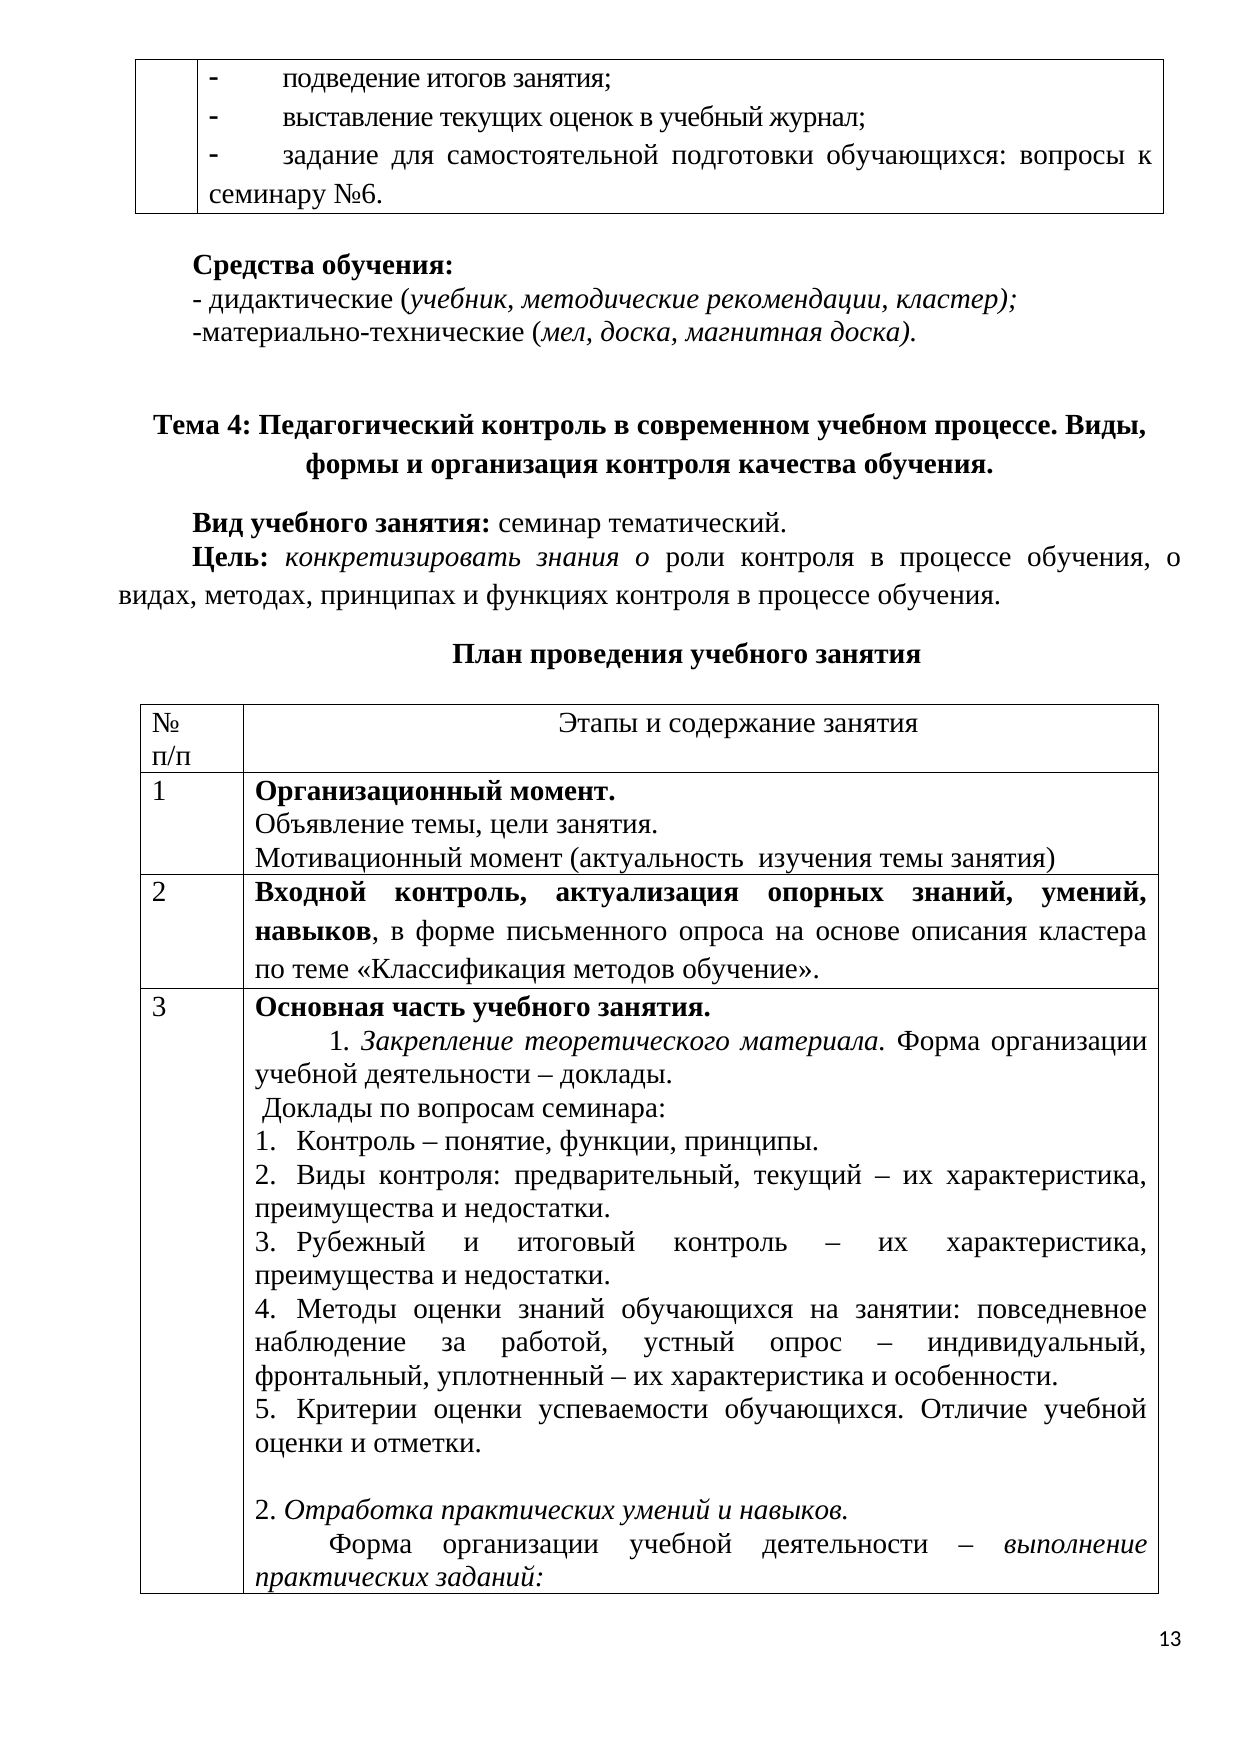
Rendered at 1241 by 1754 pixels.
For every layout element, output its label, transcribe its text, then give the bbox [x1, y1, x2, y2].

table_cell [198, 60, 1163, 213]
table_cell Организационный момент. Объявление темы, цели занятия. Мотивационный момент (актуальность изучения темы занятия) [244, 773, 1158, 873]
text Цель: конкретизировать знания о роли контроля в процессе обучения, о видах, методах, принципах и функциях контроля в процессе обучения. [118, 539, 1181, 611]
table_cell 4 [136, 60, 197, 213]
table_header № п/п [141, 705, 243, 772]
text Вид учебного занятия: семинар тематический. [118, 505, 1181, 539]
table_header Этапы и содержание занятия [244, 705, 1158, 772]
text Средства обучения: [118, 247, 1181, 281]
text План проведения учебного занятия [118, 637, 1181, 670]
text Тема 4: Педагогический контроль в современном учебном процессе. Виды, формы и организация контроля качества обучения. [118, 407, 1181, 479]
text -материально-технические (мел, доска, магнитная доска). [118, 314, 1181, 348]
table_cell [244, 989, 1158, 1593]
table_cell 1 [141, 773, 243, 873]
text - дидактические (учебник, методические рекомендации, кластер); [118, 281, 1181, 314]
table_cell 3 [141, 989, 243, 1593]
table_cell Входной контроль, актуализация опорных знаний, умений, навыков, в форме письменного опроса на основе описания кластера по теме «Классификация методов обучение». [244, 875, 1158, 988]
table_cell 2 [141, 875, 243, 988]
